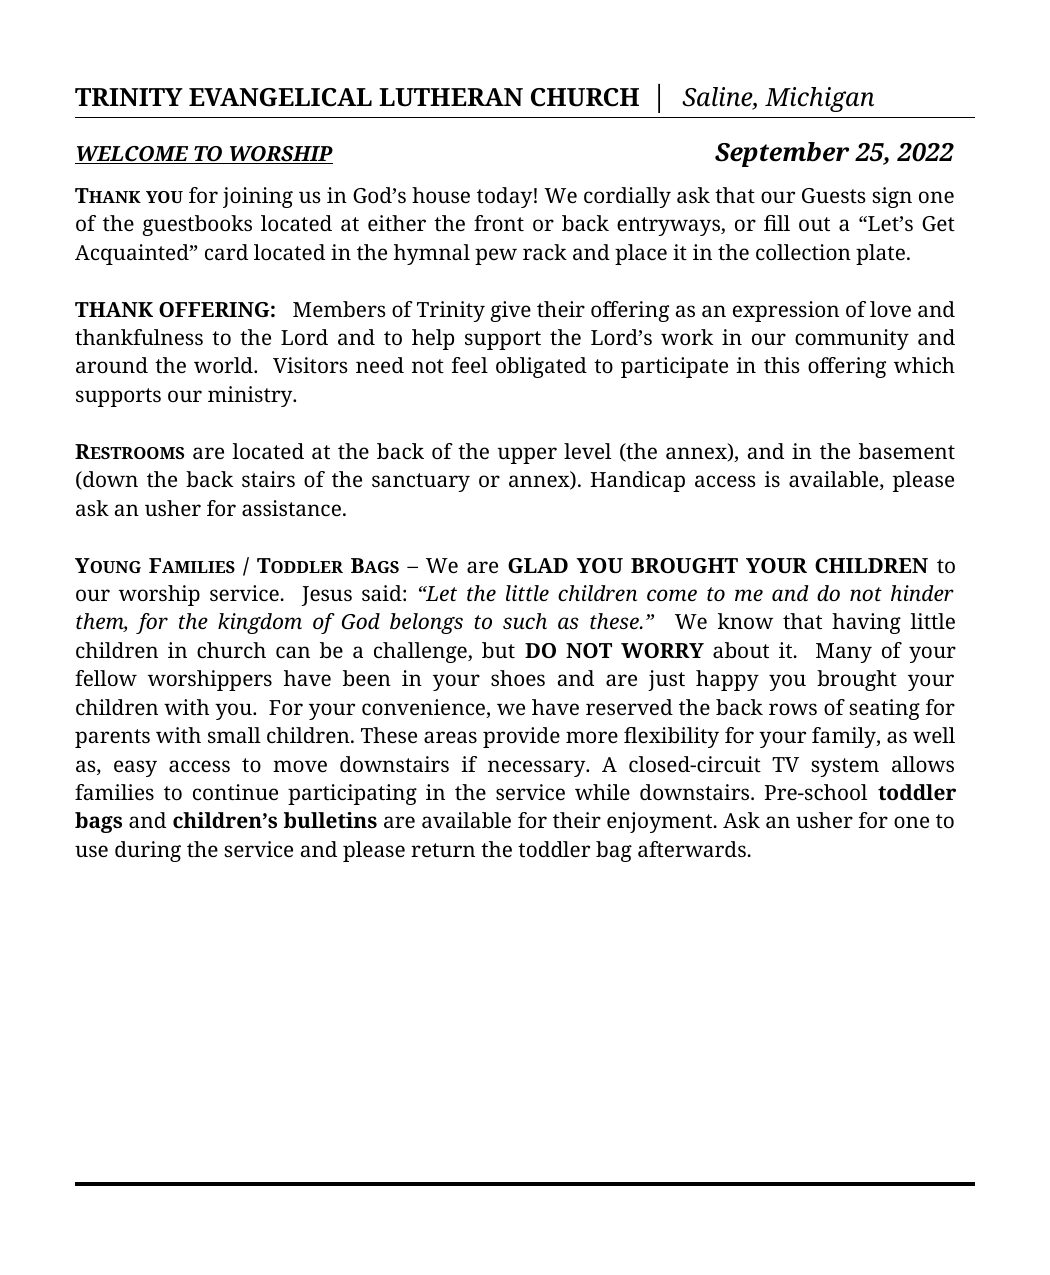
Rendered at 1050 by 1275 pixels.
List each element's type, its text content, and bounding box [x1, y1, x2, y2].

text WELCOME TO WORSHIP September 25, 2022 [75, 134, 975, 168]
text TRINITY EVANGELICAL LUTHERAN CHURCH | Saline, Michigan [75, 75, 975, 117]
text Young Families / Toddler Bags – We are GLAD YOU BROUGHT YOUR CHILDREN to our worship service. Jesus said: “Let the little children come to me and do not hinder them, for the kingdom of God belongs to such as these.” We know that having little children in church can be a challenge, but DO NOT WORRY about it. Many of your fellow worshippers have been in your shoes and are just happy you brought your children with you. For your convenience, we have reserved the back rows of seating for parents with small children. These areas provide more flexibility for your family, as well as, easy access to move downstairs if necessary. A closed-circuit TV system allows families to continue participating in the service while downstairs. Pre-school toddler bags and children’s bulletins are available for their enjoyment. Ask an usher for one to use during the service and please return the toddler bag afterwards. [75, 551, 956, 863]
text THANK OFFERING: Members of Trinity give their offering as an expression of love and thankfulness to the Lord and to help support the Lord’s work in our community and around the world. Visitors need not feel obligated to participate in this offering which supports our ministry. [75, 295, 956, 408]
text Restrooms are located at the back of the upper level (the annex), and in the basement (down the back stairs of the sanctuary or annex). Handicap access is available, please ask an usher for assistance. [75, 437, 956, 522]
text Thank you for joining us in God’s house today! We cordially ask that our Guests sign one of the guestbooks located at either the front or back entryways, or fill out a “Let’s Get Acquainted” card located in the hymnal pew rack and place it in the collection plate. [75, 181, 956, 266]
